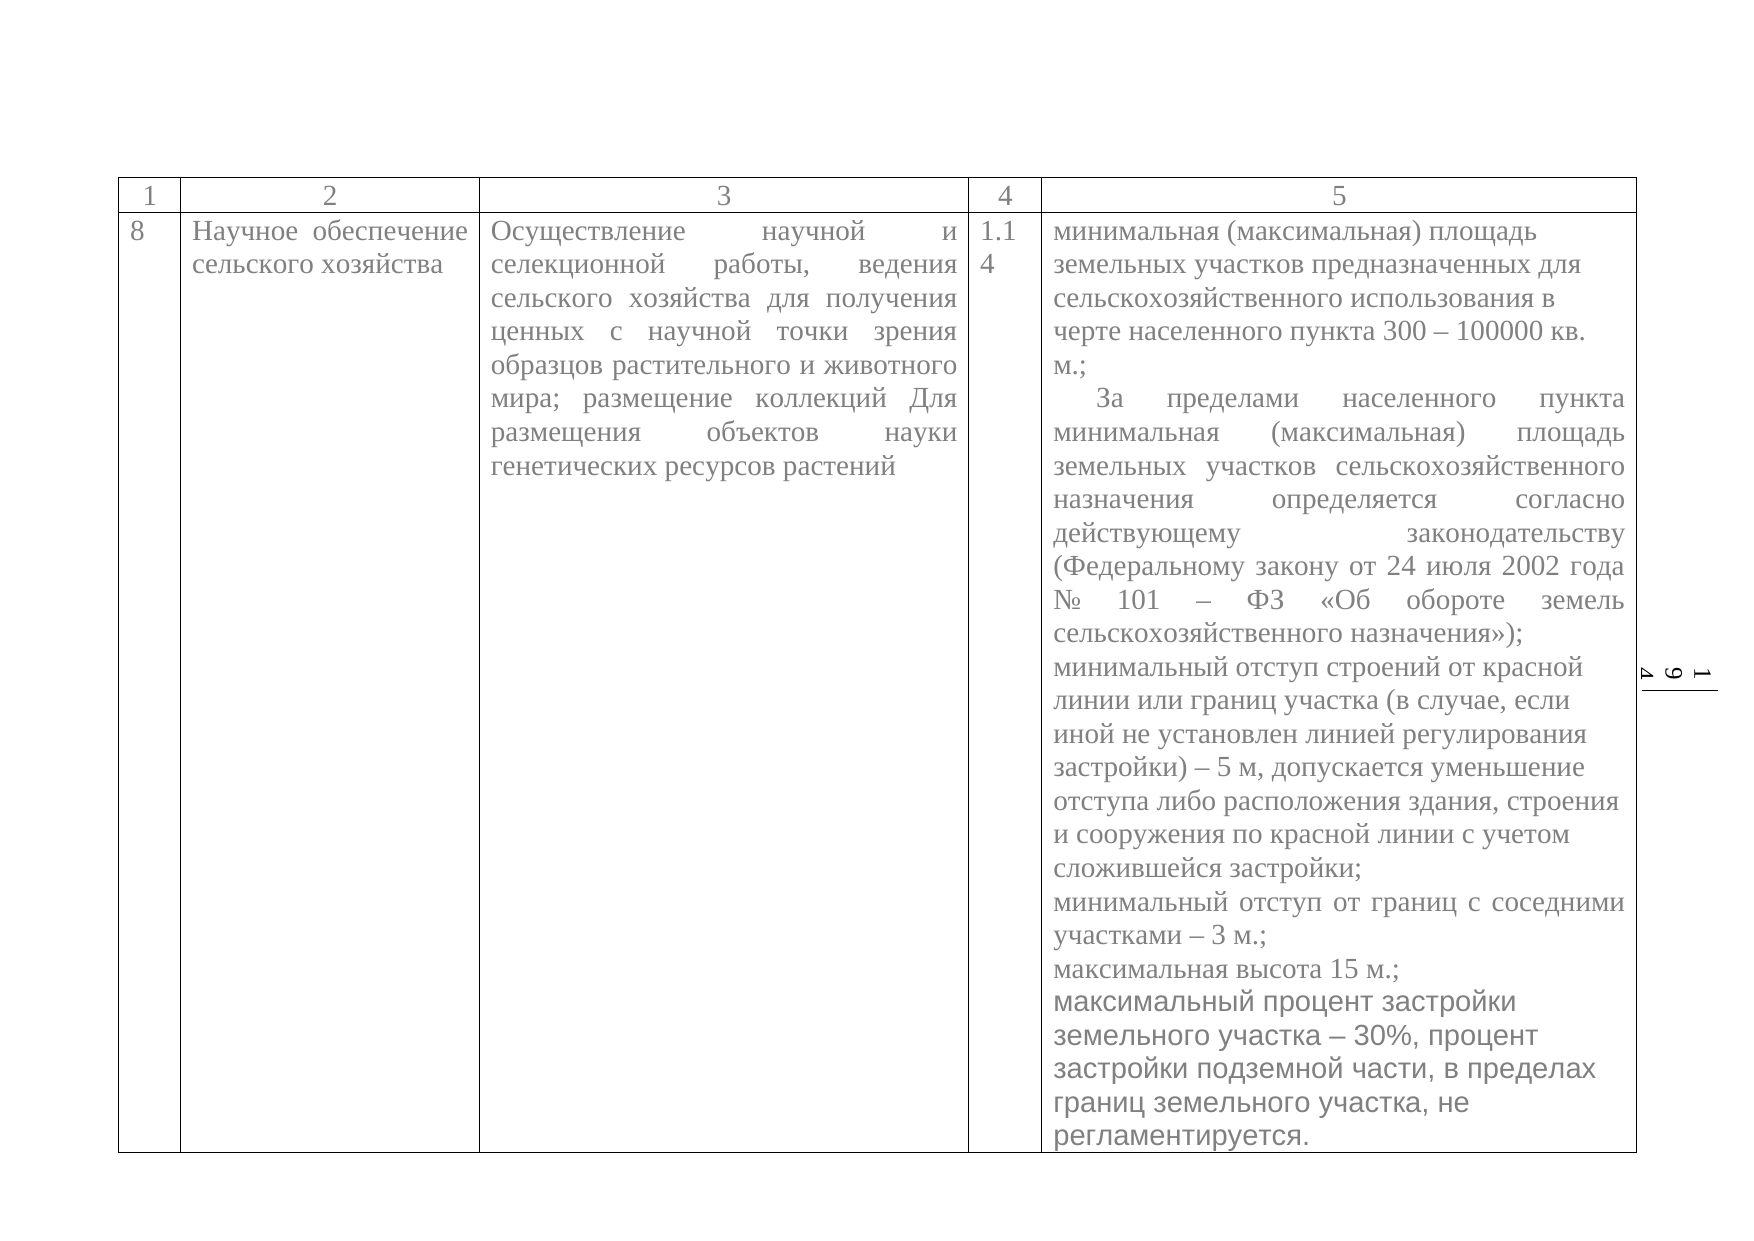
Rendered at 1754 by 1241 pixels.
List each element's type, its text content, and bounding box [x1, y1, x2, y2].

table_cell Научное обеспечение сельского хозяйства [181, 213, 479, 1152]
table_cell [1042, 213, 1636, 1152]
table_cell Осуществление научной и селекционной работы, ведения сельского хозяйства для получения ценных с научной точки зрения образцов растительного и животного мира; размещение коллекций Для размещения объектов науки генетических ресурсов растений [480, 213, 968, 1152]
table_cell 8 [119, 213, 180, 1152]
table_header 4 [969, 178, 1041, 212]
table_header 5 [1042, 178, 1636, 212]
table_header 2 [181, 178, 479, 212]
table_header 1 [119, 178, 180, 212]
table_header 3 [480, 178, 968, 212]
table_cell 1.14 [969, 213, 1041, 1152]
